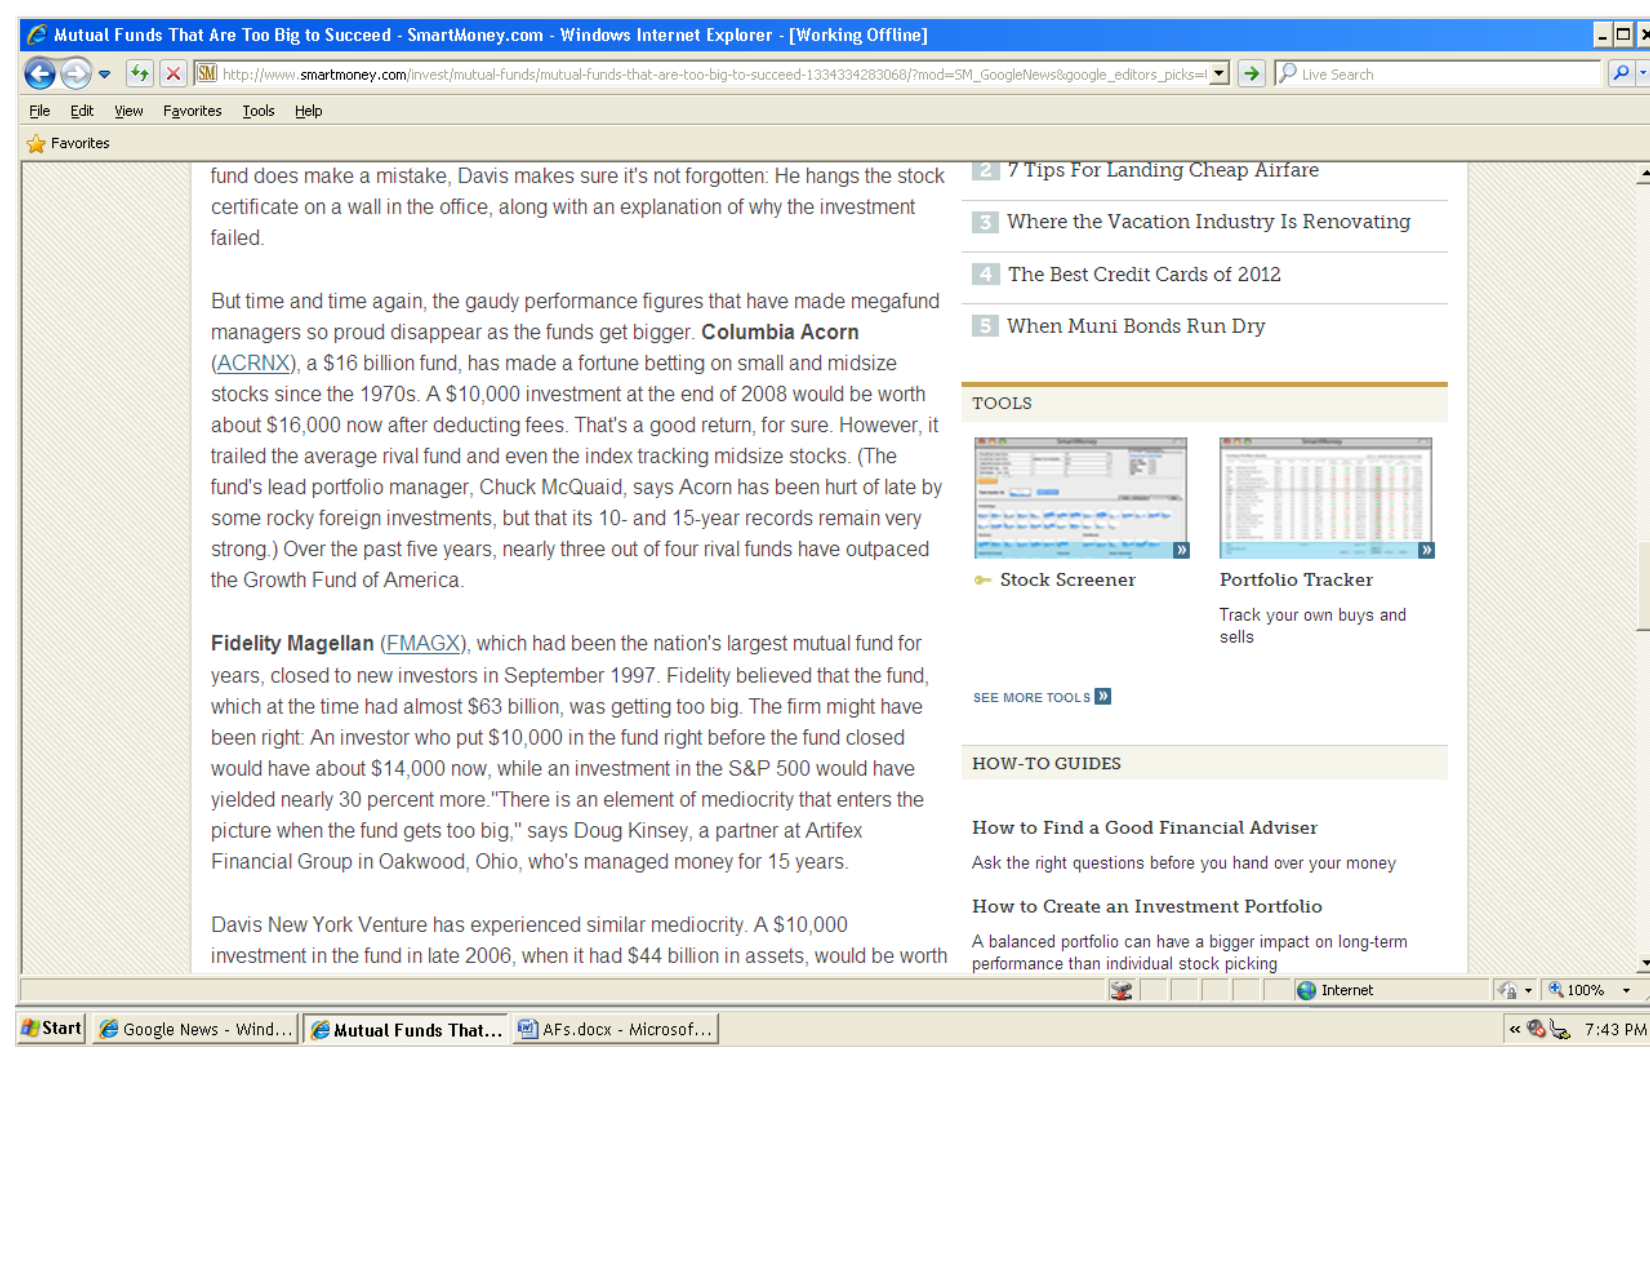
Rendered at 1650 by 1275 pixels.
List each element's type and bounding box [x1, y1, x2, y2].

picture [15, 15, 1650, 1047]
